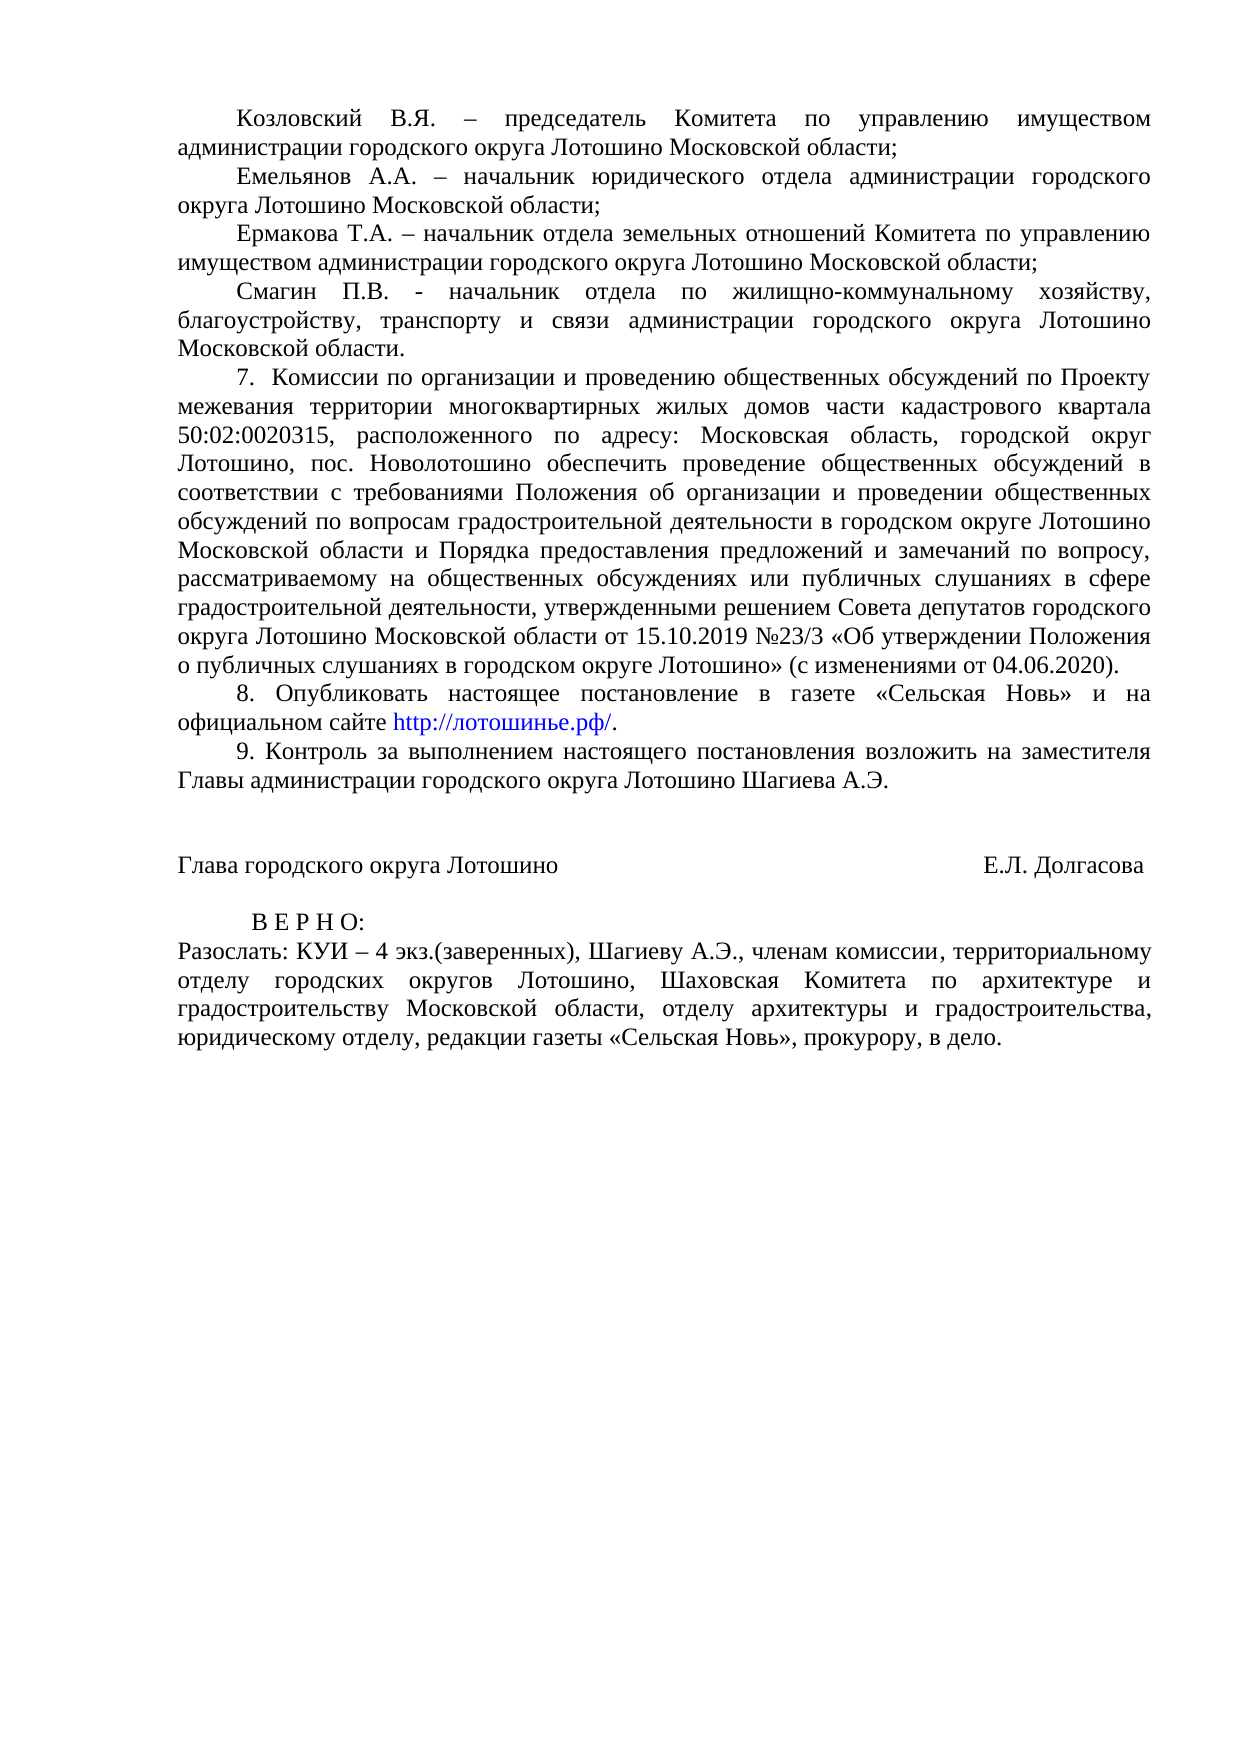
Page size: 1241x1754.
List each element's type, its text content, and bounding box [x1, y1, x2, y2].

text В Е Р Н О: [177, 907, 1152, 936]
list 9. Контроль за выполнением настоящего постановления возложить на заместителя Главы администрации городского округа Лотошино Шагиева А.Э. [177, 736, 1152, 793]
list Емельянов А.А. – начальник юридического отдела администрации городского округа Лотошино Московской области; [177, 161, 1152, 218]
list 8. Опубликовать настоящее постановление в газете «Сельская Новь» и на официальном сайте http://лотошинье.рф/. [177, 678, 1152, 736]
list Смагин П.В. - начальник отдела по жилищно-коммунальному хозяйству, благоустройству, транспорту и связи администрации городского округа Лотошино Московской области. [177, 305, 1152, 362]
text Разослать: КУИ – 4 экз.(заверенных), Шагиеву А.Э., членам комиссии, территориальному отделу городских округов Лотошино, Шаховская Комитета по архитектуре и градостроительству Московской области, отделу архитектуры и градостроительства, юридическому отделу, редакции газеты «Сельская Новь», прокурору, в дело. [177, 936, 1152, 1051]
list Ермакова Т.А. – начальник отдела земельных отношений Комитета по управлению имуществом администрации городского округа Лотошино Московской области; [177, 218, 1152, 276]
text 7. Комиссии по организации и проведению общественных обсуждений по Проекту межевания территории многоквартирных жилых домов части кадастрового квартала 50:02:0020315, расположенного по адресу: Московская область, городской округ Лотошино, пос. Новолотошино обеспечить проведение общественных обсуждений в соответствии с требованиями Положения об организации и проведении общественных обсуждений по вопросам градостроительной деятельности в городском округе Лотошино Московской области и Порядка предоставления предложений и замечаний по вопросу, рассматриваемому на общественных обсуждениях или публичных слушаниях в сфере градостроительной деятельности, утвержденными решением Совета депутатов городского округа Лотошино Московской области от 15.10.2019 №23/3 «Об утверждении Положения о публичных слушаниях в городском округе Лотошино» (с изменениями от 04.06.2020). [177, 362, 1152, 678]
text Глава городского округа Лотошино Е.Л. Долгасова [177, 850, 1152, 878]
list Козловский В.Я. – председатель Комитета по управлению имуществом администрации городского округа Лотошино Московской области; [177, 103, 1152, 161]
